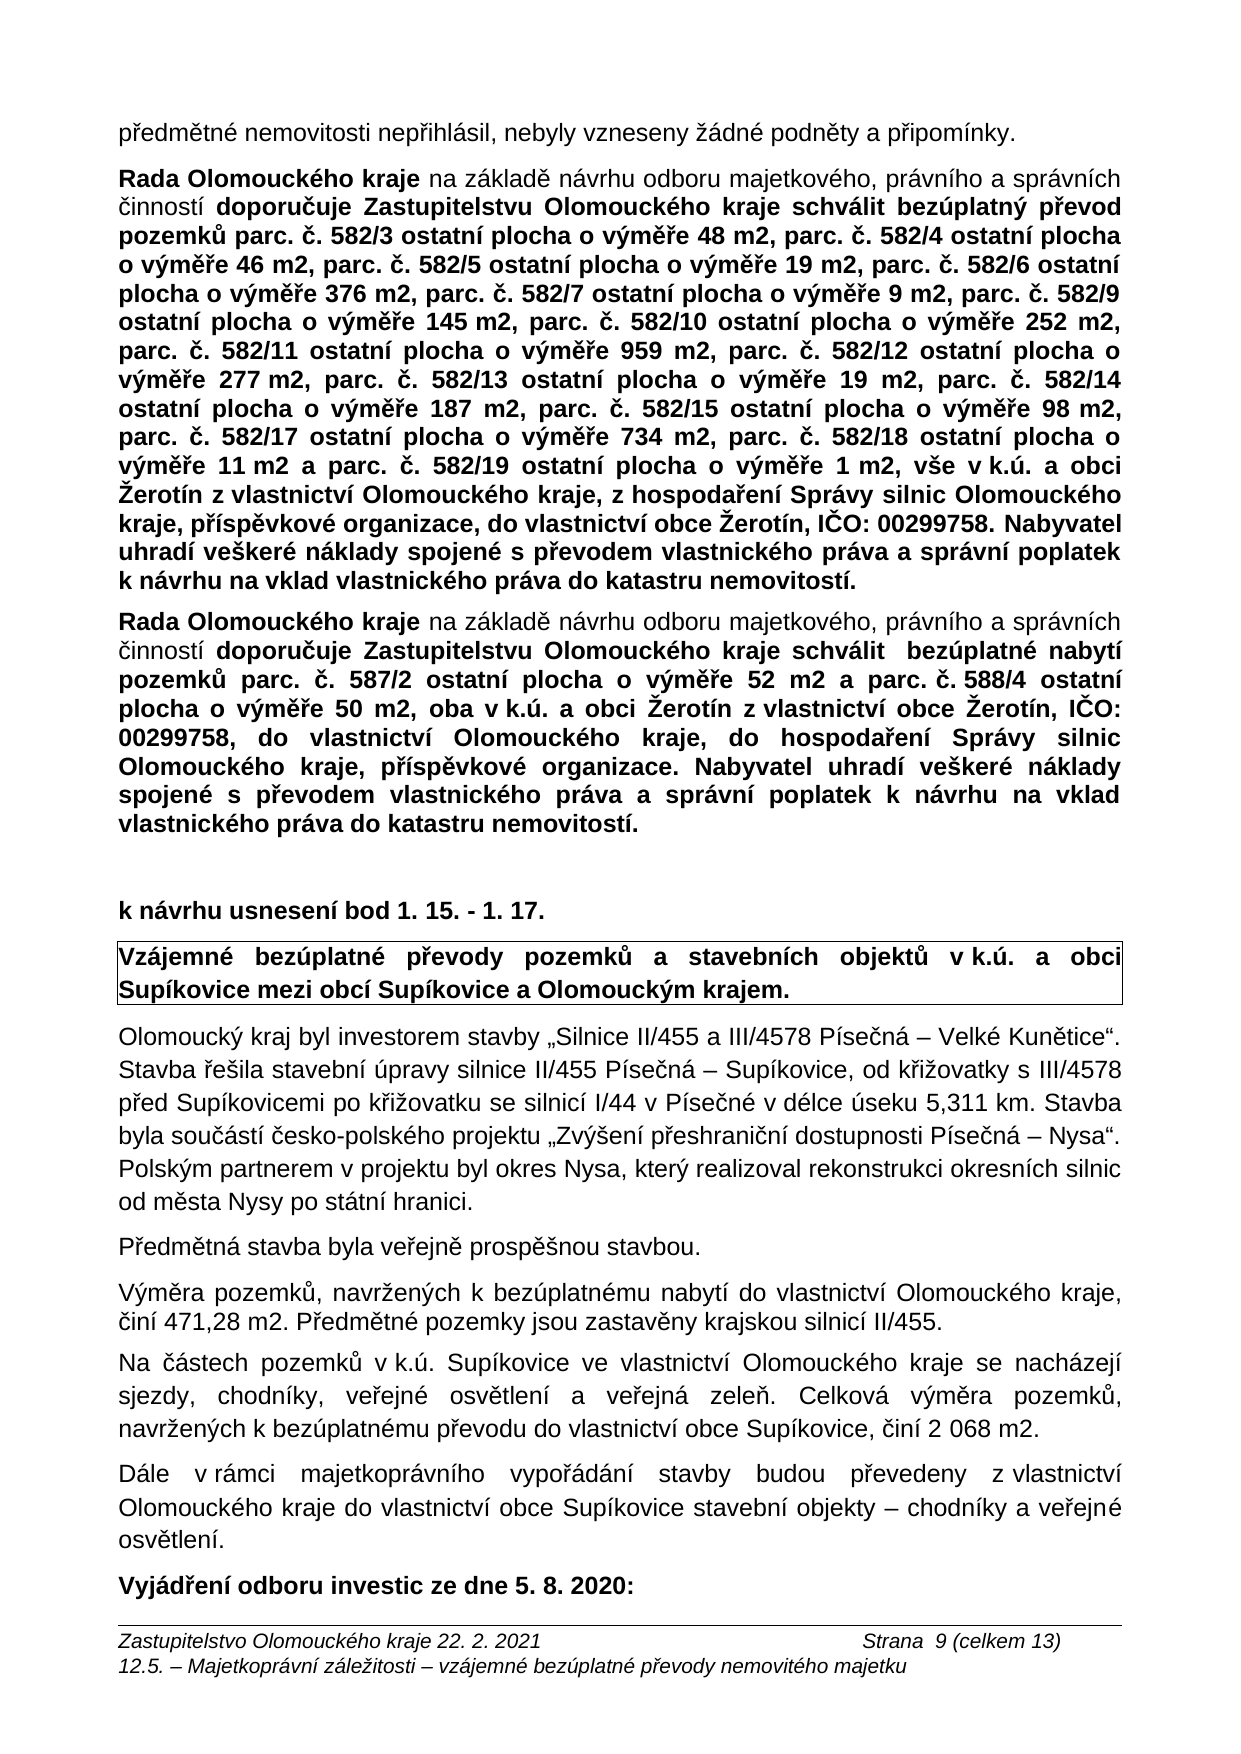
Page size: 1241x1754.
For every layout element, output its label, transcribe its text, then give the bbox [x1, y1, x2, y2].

text Olomoucký kraj byl investorem stavby „Silnice II/455 a III/4578 Písečná – Velké Kunětice“. Stavba řešila stavební úpravy silnice II/455 Písečná – Supíkovice, od křižovatky s III/4578 před Supíkovicemi po křižovatku se silnicí I/44 v Písečné v délce úseku 5,311 km. Stavba byla součástí česko-polského projektu „Zvýšení přeshraniční dostupnosti Písečná – Nysa“. Polským partnerem v projektu byl okres Nysa, který realizoval rekonstrukci okresních silnic od města Nysy po státní hranici. [118, 1022, 1122, 1216]
text k návrhu usnesení bod 1. 15. - 1. 17. [118, 896, 1122, 924]
text Na částech pozemků v k.ú. Supíkovice ve vlastnictví Olomouckého kraje se nacházejí sjezdy, chodníky, veřejné osvětlení a veřejná zeleň. Celková výměra pozemků, navržených k bezúplatnému převodu do vlastnictví obce Supíkovice, činí 2 068 m2. [118, 1348, 1122, 1443]
text Vyjádření odboru investic ze dne 5. 8. 2020: [118, 1571, 1122, 1600]
text Rada Olomouckého kraje na základě návrhu odboru majetkového, právního a správních činností doporučuje Zastupitelstvu Olomouckého kraje schválit bezúplatný převod pozemků parc. č. 582/3 ostatní plocha o výměře 48 m2, parc. č. 582/4 ostatní plocha o výměře 46 m2, parc. č. 582/5 ostatní plocha o výměře 19 m2, parc. č. 582/6 ostatní plocha o výměře 376 m2, parc. č. 582/7 ostatní plocha o výměře 9 m2, parc. č. 582/9 ostatní plocha o výměře 145 m2, parc. č. 582/10 ostatní plocha o výměře 252 m2, parc. č. 582/11 ostatní plocha o výměře 959 m2, parc. č. 582/12 ostatní plocha o výměře 277 m2, parc. č. 582/13 ostatní plocha o výměře 19 m2, parc. č. 582/14 ostatní plocha o výměře 187 m2, parc. č. 582/15 ostatní plocha o výměře 98 m2, parc. č. 582/17 ostatní plocha o výměře 734 m2, parc. č. 582/18 ostatní plocha o výměře 11 m2 a parc. č. 582/19 ostatní plocha o výměře 1 m2, vše v k.ú. a obci Žerotín z vlastnictví Olomouckého kraje, z hospodaření Správy silnic Olomouckého kraje, příspěvkové organizace, do vlastnictví obce Žerotín, IČO: 00299758. Nabyvatel uhradí veškeré náklady spojené s převodem vlastnického práva a správní poplatek k návrhu na vklad vlastnického práva do katastru nemovitostí. [118, 164, 1122, 595]
text Rada Olomouckého kraje na základě návrhu odboru majetkového, právního a správních činností doporučuje Zastupitelstvu Olomouckého kraje schválit bezúplatné nabytí pozemků parc. č. 587/2 ostatní plocha o výměře 52 m2 a parc. č. 588/4 ostatní plocha o výměře 50 m2, oba v k.ú. a obci Žerotín z vlastnictví obce Žerotín, IČO: 00299758, do vlastnictví Olomouckého kraje, do hospodaření Správy silnic Olomouckého kraje, příspěvkové organizace. Nabyvatel uhradí veškeré náklady spojené s převodem vlastnického práva a správní poplatek k návrhu na vklad vlastnického práva do katastru nemovitostí. [118, 607, 1122, 838]
text Dále v rámci majetkoprávního vypořádání stavby budou převedeny z vlastnictví Olomouckého kraje do vlastnictví obce Supíkovice stavební objekty – chodníky a veřejné osvětlení. [118, 1459, 1122, 1554]
text Výměra pozemků, navržených k bezúplatnému nabytí do vlastnictví Olomouckého kraje, činí 471,28 m2. Předmětné pozemky jsou zastavěny krajskou silnicí II/455. [118, 1278, 1122, 1335]
text Vzájemné bezúplatné převody pozemků a stavebních objektů v k.ú. a obci Supíkovice mezi obcí Supíkovice a Olomouckým krajem. [118, 942, 1122, 1004]
text Předmětná stavba byla veřejně prospěšnou stavbou. [118, 1232, 1122, 1261]
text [118, 118, 1122, 147]
